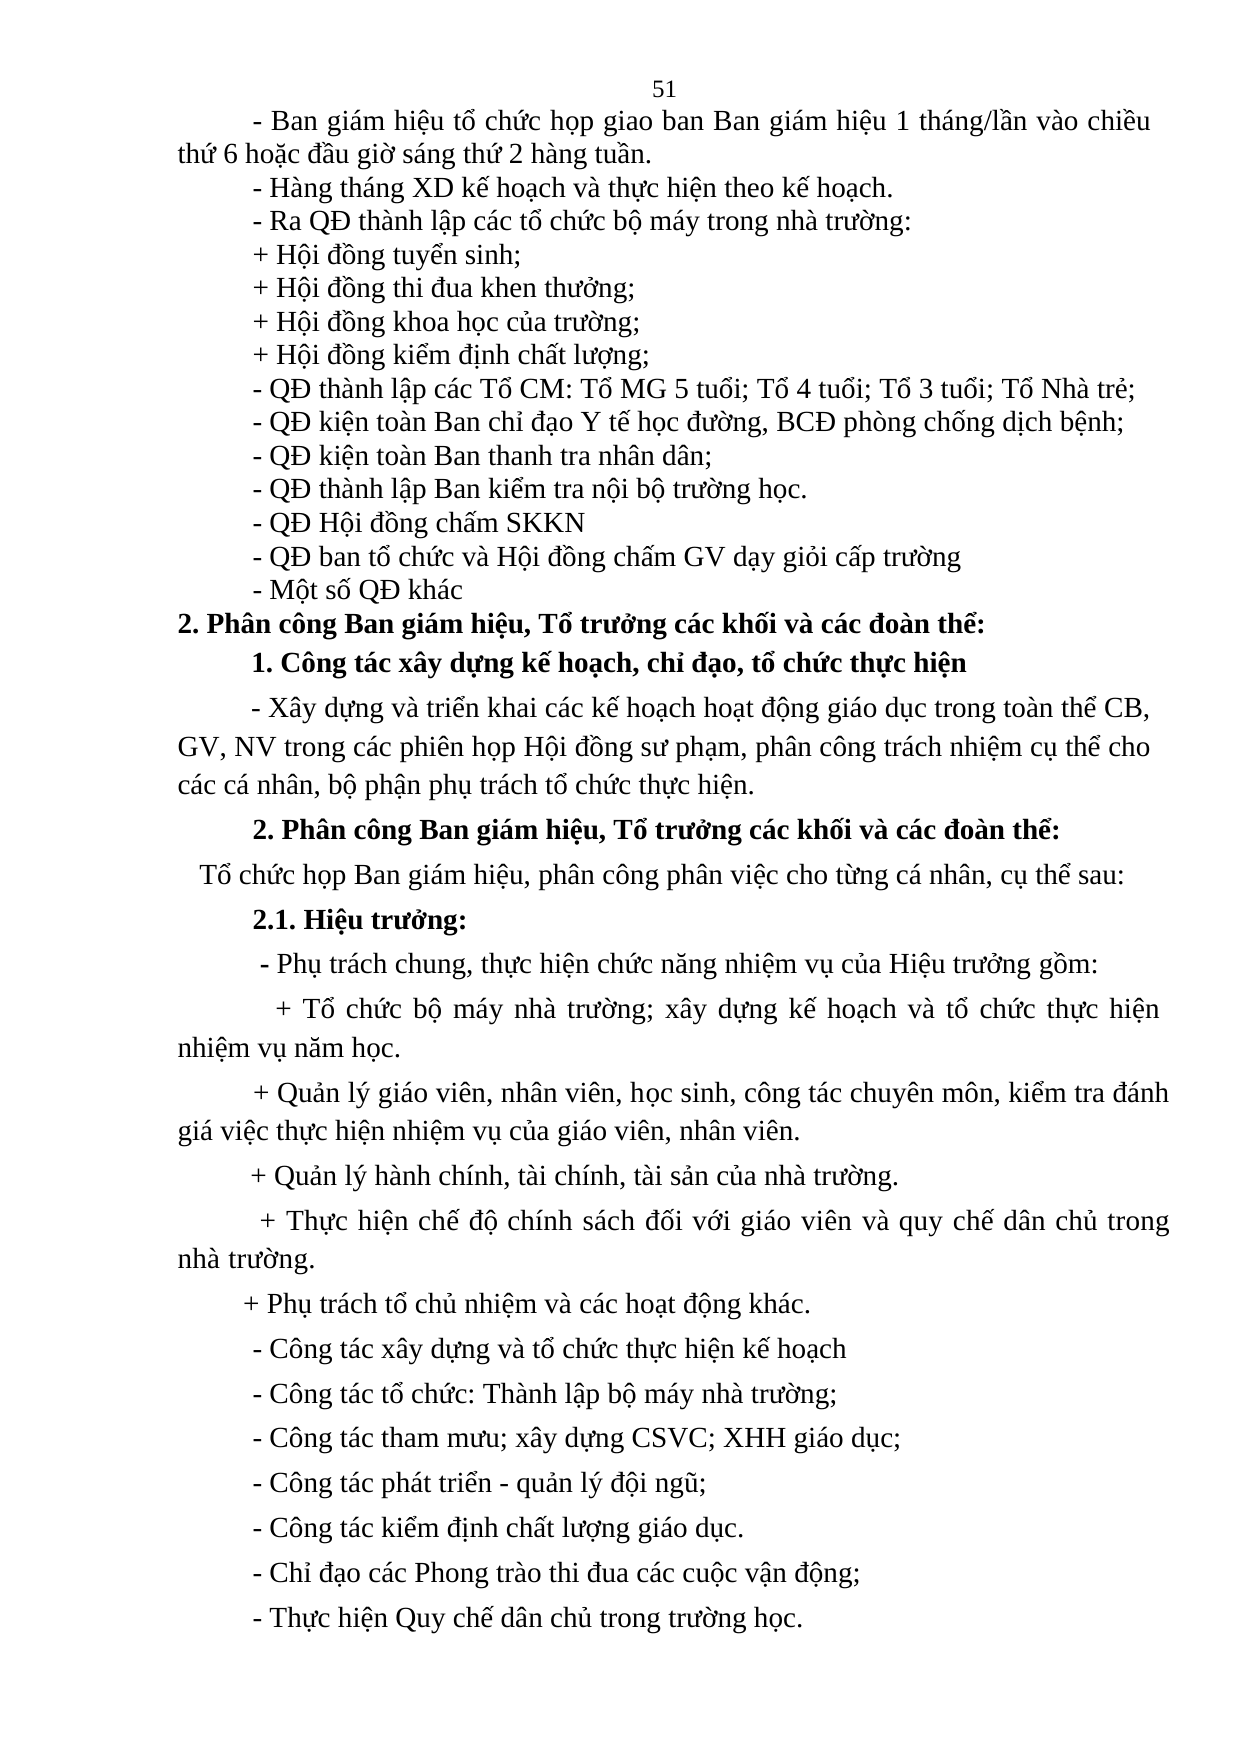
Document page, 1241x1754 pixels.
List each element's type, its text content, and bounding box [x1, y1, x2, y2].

text - Công tác kiểm định chất lượng giáo dục. [177, 1510, 1152, 1544]
text - QĐ thành lập các Tổ CM: Tổ MG 5 tuổi; Tổ 4 tuổi; Tổ 3 tuổi; Tổ Nhà trẻ; [177, 371, 1152, 404]
text - Ban giám hiệu tổ chức họp giao ban Ban giám hiệu 1 tháng/lần vào chiều thứ 6 hoặc đầu giờ sáng thứ 2 hàng tuần. [177, 103, 1152, 170]
text - Một số QĐ khác [177, 572, 1152, 606]
text - Công tác phát triển - quản lý đội ngũ; [177, 1465, 1152, 1499]
text + Hội đồng tuyển sinh; [177, 237, 1152, 270]
text + Tổ chức bộ máy nhà trường; xây dựng kế hoạch và tổ chức thực hiện nhiệm vụ năm học. [177, 991, 1161, 1063]
text - QĐ ban tổ chức và Hội đồng chấm GV dạy giỏi cấp trường [177, 539, 1152, 572]
text - Hàng tháng XD kế hoạch và thực hiện theo kế hoạch. [177, 170, 1152, 203]
text - QĐ Hội đồng chấm SKKN [177, 505, 1152, 539]
text - QĐ kiện toàn Ban chỉ đạo Y tế học đường, BCĐ phòng chống dịch bệnh; [177, 404, 1152, 438]
text 2. Phân công Ban giám hiệu, Tổ trưởng các khối và các đoàn thể: [177, 606, 1152, 639]
text 2. Phân công Ban giám hiệu, Tổ trưởng các khối và các đoàn thể: [177, 812, 1152, 846]
text + Hội đồng khoa học của trường; [177, 304, 1152, 337]
text - QĐ kiện toàn Ban thanh tra nhân dân; [177, 438, 1152, 472]
text + Quản lý hành chính, tài chính, tài sản của nhà trường. [177, 1158, 1152, 1192]
text + Hội đồng kiểm định chất lượng; [177, 337, 1152, 371]
text + Thực hiện chế độ chính sách đối với giáo viên và quy chế dân chủ trong nhà trường. [177, 1203, 1170, 1275]
text - Ra QĐ thành lập các tổ chức bộ máy trong nhà trường: [177, 203, 1152, 237]
text 2.1. Hiệu trưởng: [177, 902, 1152, 935]
text 1. Công tác xây dựng kế hoạch, chỉ đạo, tổ chức thực hiện [177, 646, 1152, 679]
text + Phụ trách tổ chủ nhiệm và các hoạt động khác. [177, 1286, 1152, 1320]
text + Hội đồng thi đua khen thưởng; [177, 270, 1152, 304]
text - Công tác xây dựng và tổ chức thực hiện kế hoạch [177, 1331, 1152, 1364]
text Tổ chức họp Ban giám hiệu, phân công phân việc cho từng cá nhân, cụ thể sau: [177, 857, 1152, 891]
text - Phụ trách chung, thực hiện chức năng nhiệm vụ của Hiệu trưởng gồm: [177, 947, 1152, 980]
text - Thực hiện Quy chế dân chủ trong trường học. [177, 1600, 1152, 1633]
text - Công tác tham mưu; xây dựng CSVC; XHH giáo dục; [177, 1421, 1152, 1454]
text - Công tác tổ chức: Thành lập bộ máy nhà trường; [177, 1376, 1152, 1409]
text - Chỉ đạo các Phong trào thi đua các cuộc vận động; [177, 1555, 1152, 1588]
text + Quản lý giáo viên, nhân viên, học sinh, công tác chuyên môn, kiểm tra đánh giá việc thực hiện nhiệm vụ của giáo viên, nhân viên. [177, 1075, 1170, 1147]
text - Xây dựng và triển khai các kế hoạch hoạt động giáo dục trong toàn thể CB, GV, NV trong các phiên họp Hội đồng sư phạm, phân công trách nhiệm cụ thể cho các cá nhân, bộ phận phụ trách tổ chức thực hiện. [177, 690, 1152, 801]
text - QĐ thành lập Ban kiểm tra nội bộ trường học. [177, 472, 1152, 505]
